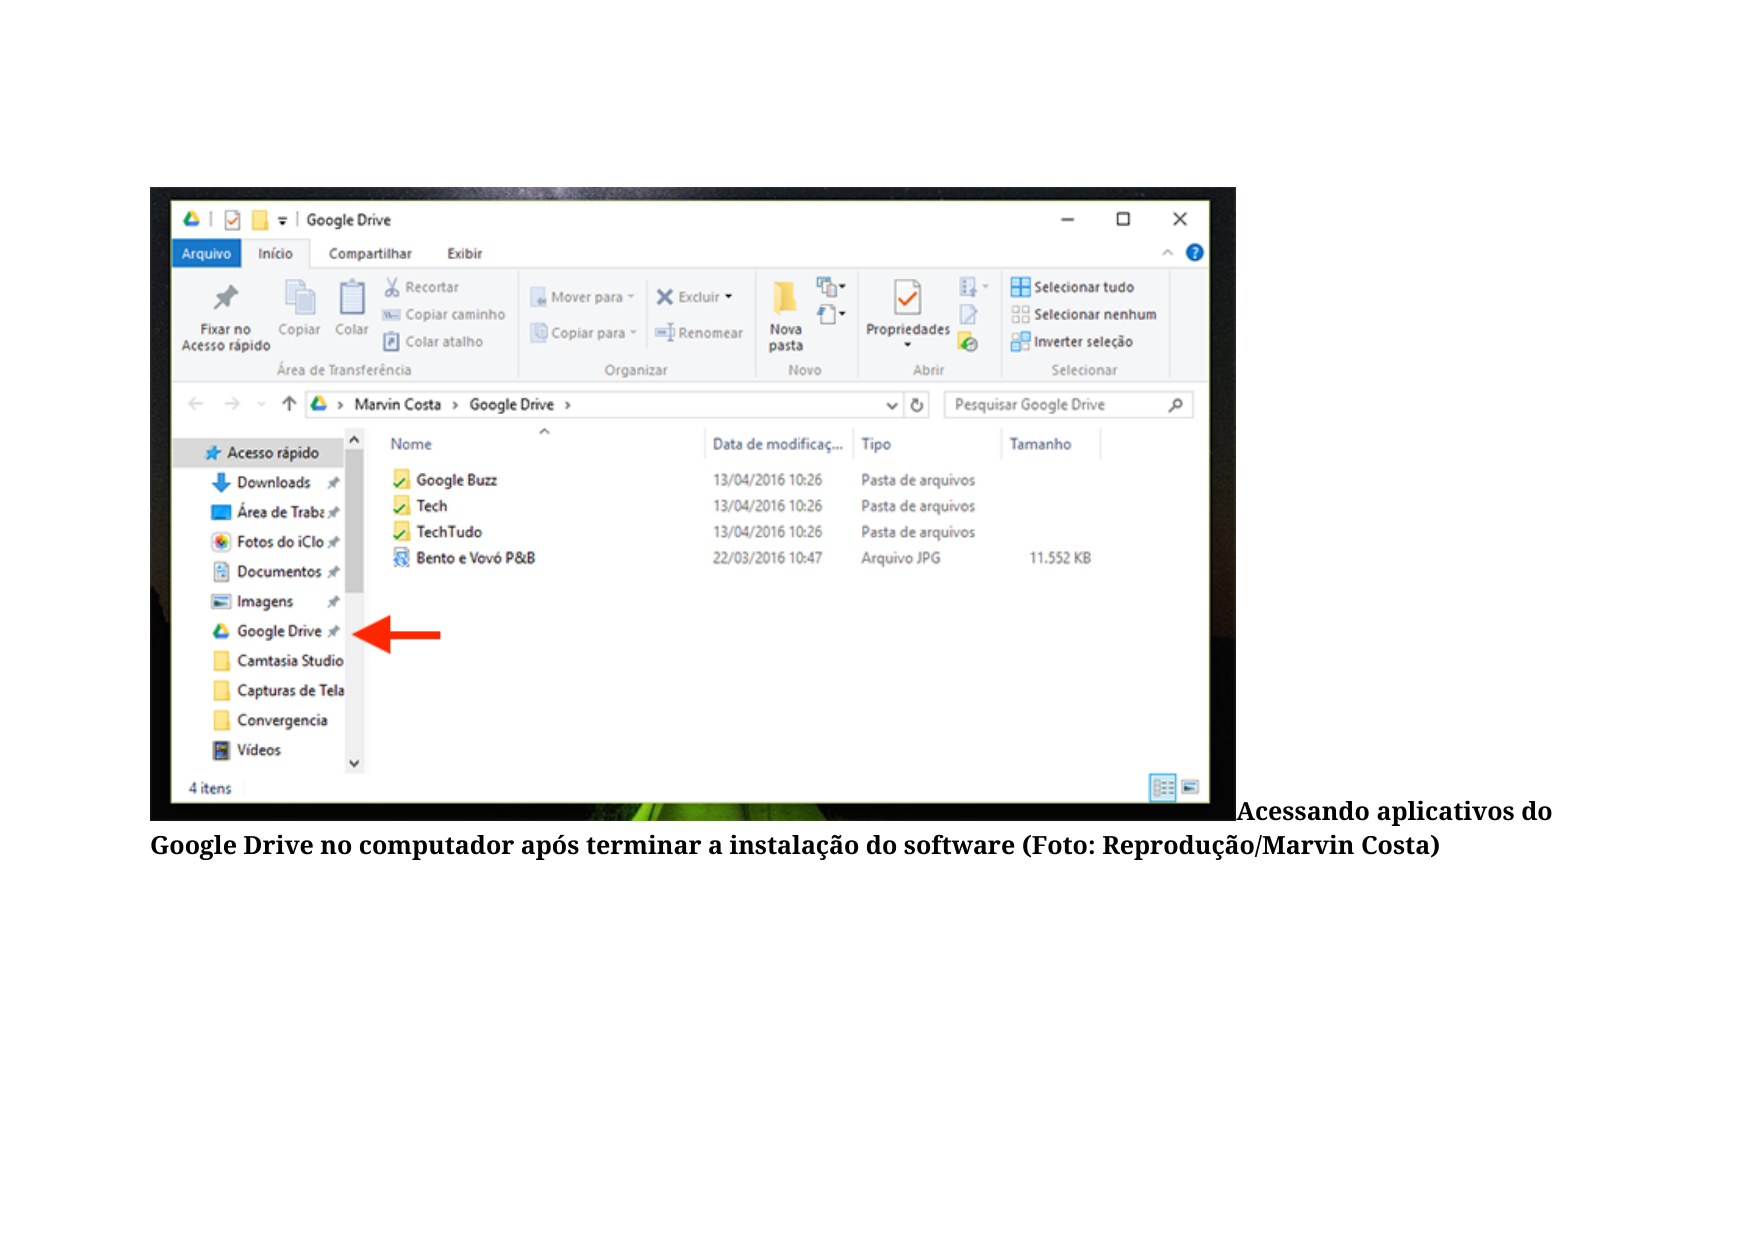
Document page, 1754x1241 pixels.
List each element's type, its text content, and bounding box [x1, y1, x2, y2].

picture [150, 187, 1236, 821]
